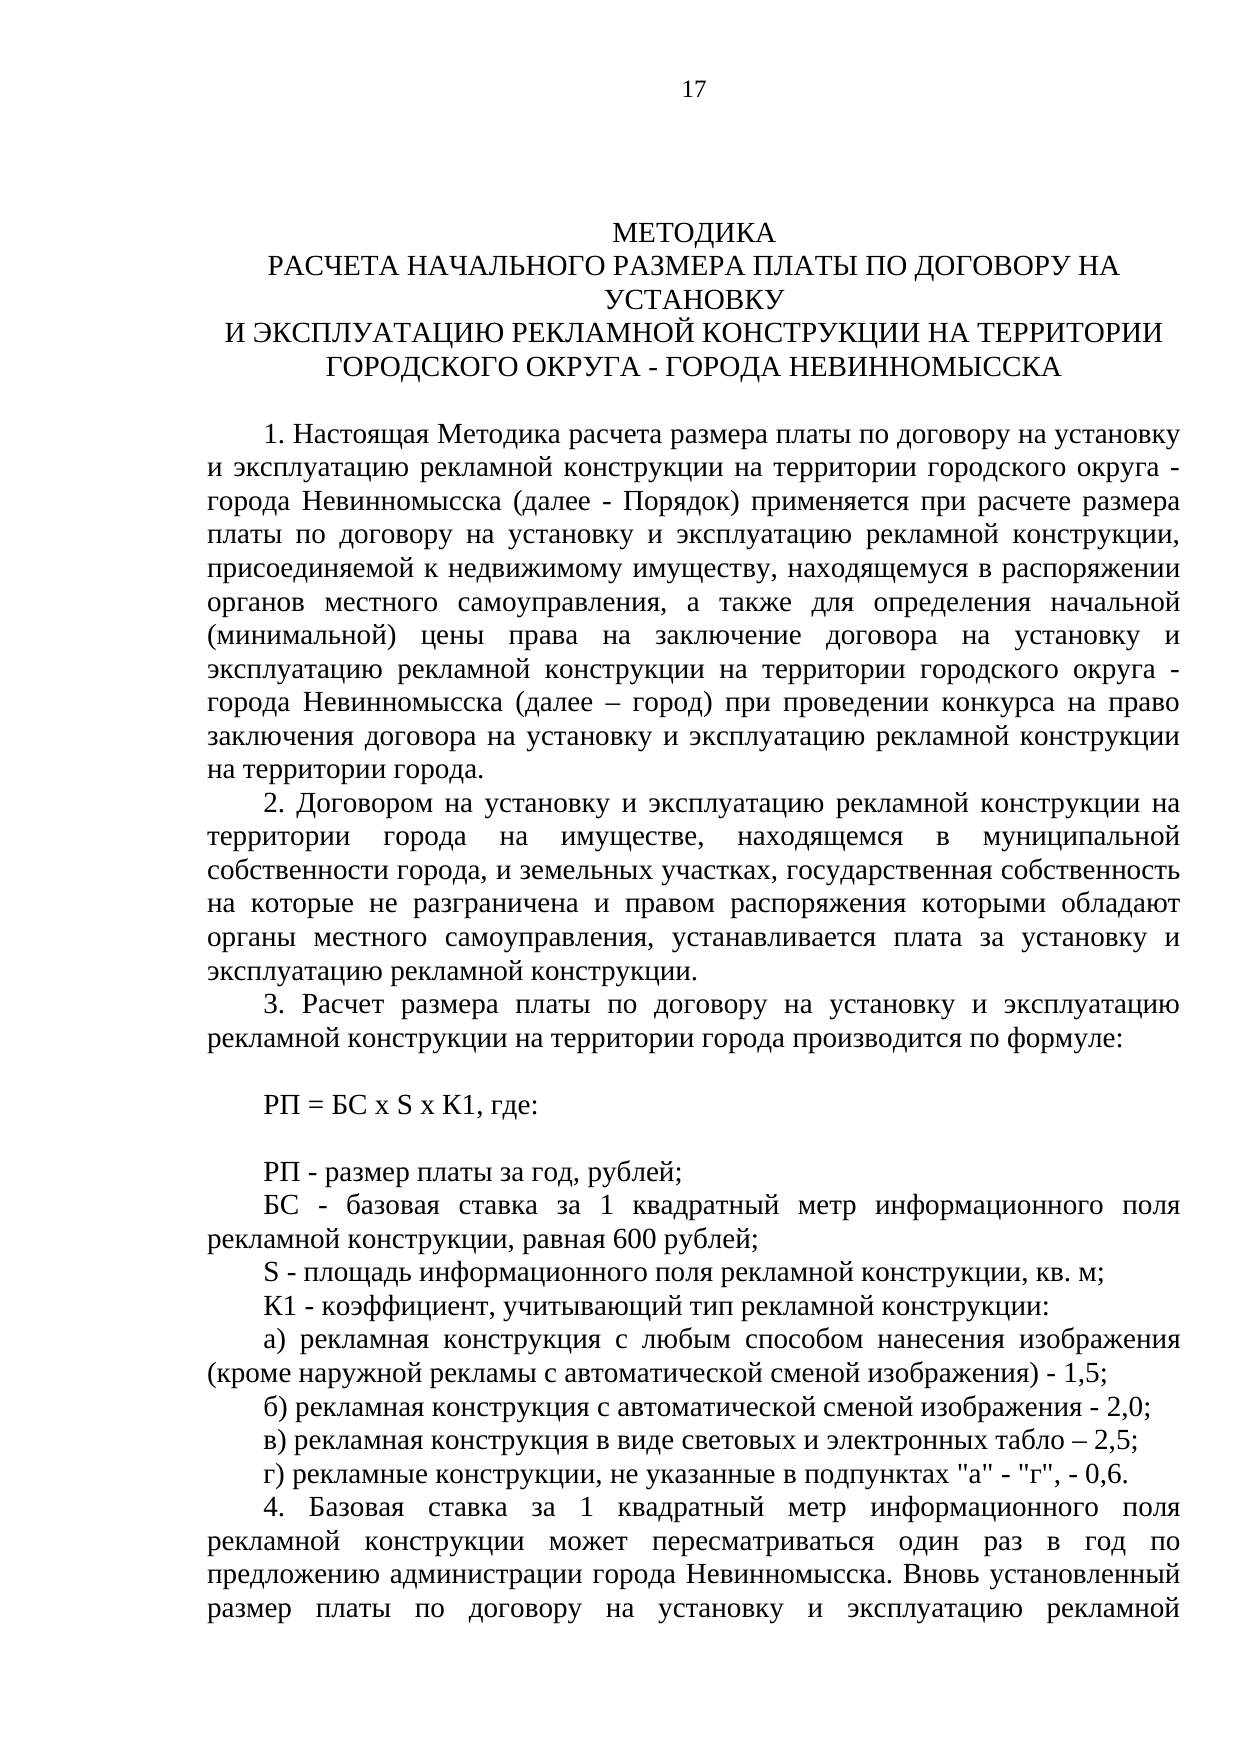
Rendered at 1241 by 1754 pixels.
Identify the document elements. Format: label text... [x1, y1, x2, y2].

text БС - базовая ставка за 1 квадратный метр информационного поля рекламной конструкции, равная 600 рублей; [207, 1187, 1181, 1254]
text К1 - коэффициент, учитывающий тип рекламной конструкции: [207, 1288, 1181, 1322]
text РП - размер платы за год, рублей; [207, 1154, 1181, 1187]
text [207, 1489, 1181, 1623]
text 3. Расчет размера платы по договору на установку и эксплуатацию рекламной конструкции на территории города производится по формуле: [207, 986, 1181, 1053]
text МЕТОДИКА [207, 215, 1181, 248]
text г) рекламные конструкции, не указанные в подпунктах "а" - "г", - 0,6. [207, 1456, 1181, 1489]
text в) рекламная конструкция в виде световых и электронных табло – 2,5; [207, 1422, 1181, 1456]
text РП = БС x S x К1, где: [207, 1087, 1181, 1120]
text И ЭКСПЛУАТАЦИЮ РЕКЛАМНОЙ КОНСТРУКЦИИ НА ТЕРРИТОРИИ ГОРОДСКОГО ОКРУГА - ГОРОДА НЕВИННОМЫССКА [207, 315, 1181, 382]
text S - площадь информационного поля рекламной конструкции, кв. м; [207, 1254, 1181, 1288]
text 2. Договором на установку и эксплуатацию рекламной конструкции на территории города на имуществе, находящемся в муниципальной собственности города, и земельных участках, государственная собственность на которые не разграничена и правом распоряжения которыми обладают органы местного самоуправления, устанавливается плата за установку и эксплуатацию рекламной конструкции. [207, 785, 1181, 986]
text 1. Настоящая Методика расчета размера платы по договору на установку и эксплуатацию рекламной конструкции на территории городского округа - города Невинномысска (далее - Порядок) применяется при расчете размера платы по договору на установку и эксплуатацию рекламной конструкции, присоединяемой к недвижимому имуществу, находящемуся в распоряжении органов местного самоуправления, а также для определения начальной (минимальной) цены права на заключение договора на установку и эксплуатацию рекламной конструкции на территории городского округа - города Невинномысска (далее – город) при проведении конкурса на право заключения договора на установку и эксплуатацию рекламной конструкции на территории города. [207, 416, 1181, 785]
text б) рекламная конструкция с автоматической сменой изображения - 2,0; [207, 1389, 1181, 1422]
text а) рекламная конструкция с любым способом нанесения изображения (кроме наружной рекламы с автоматической сменой изображения) - 1,5; [207, 1322, 1181, 1389]
text РАСЧЕТА НАЧАЛЬНОГО РАЗМЕРА ПЛАТЫ ПО ДОГОВОРУ НА УСТАНОВКУ [207, 248, 1181, 315]
